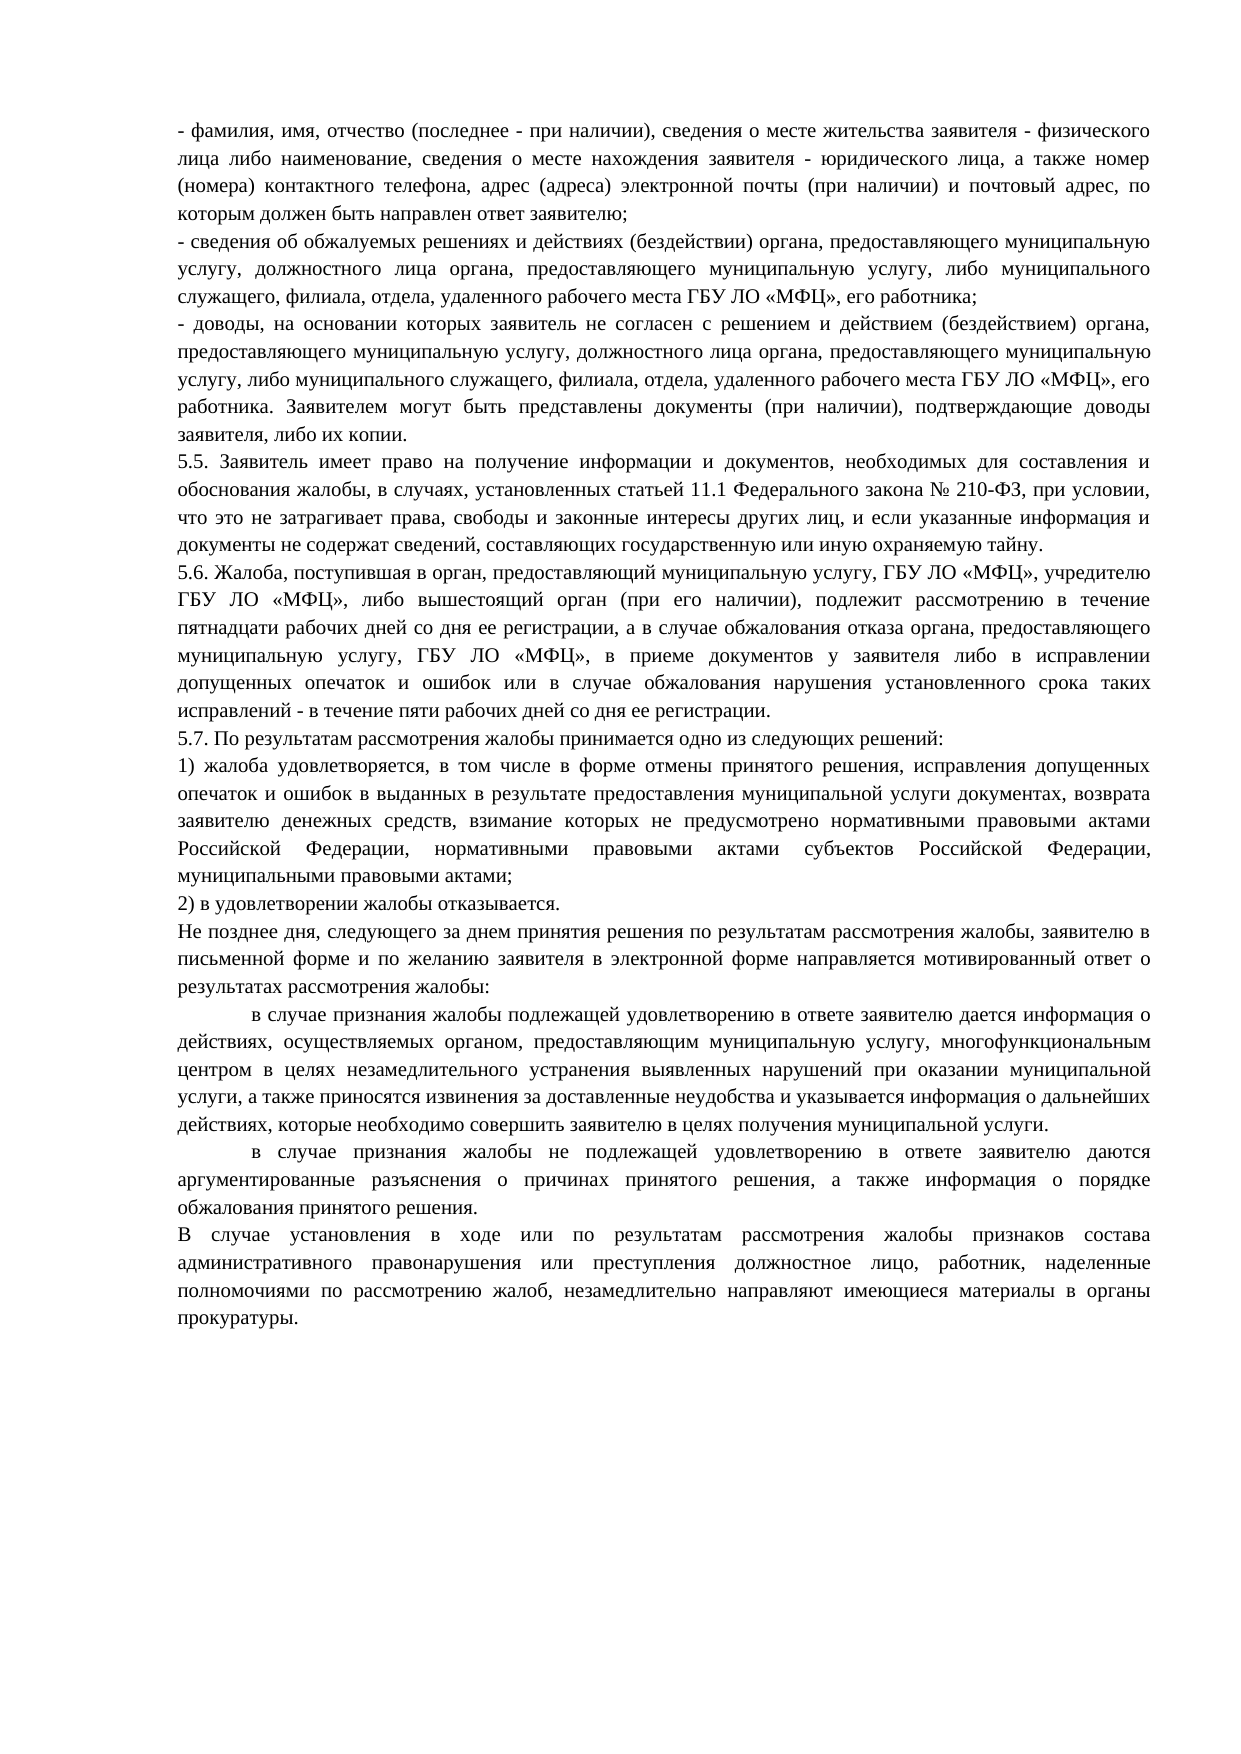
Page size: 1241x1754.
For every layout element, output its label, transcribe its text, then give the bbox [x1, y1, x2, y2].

text В случае установления в ходе или по результатам рассмотрения жалобы признаков состава административного правонарушения или преступления должностное лицо, работник, наделенные полномочиями по рассмотрению жалоб, незамедлительно направляют имеющиеся материалы в органы прокуратуры. [177, 1222, 1152, 1329]
text 5.6. Жалоба, поступившая в орган, предоставляющий муниципальную услугу, ГБУ ЛО «МФЦ», учредителю ГБУ ЛО «МФЦ», либо вышестоящий орган (при его наличии), подлежит рассмотрению в течение пятнадцати рабочих дней со дня ее регистрации, а в случае обжалования отказа органа, предоставляющего муниципальную услугу, ГБУ ЛО «МФЦ», в приеме документов у заявителя либо в исправлении допущенных опечаток и ошибок или в случае обжалования нарушения установленного срока таких исправлений - в течение пяти рабочих дней со дня ее регистрации. [177, 560, 1152, 722]
text 2) в удовлетворении жалобы отказывается. [177, 891, 1152, 915]
text 5.7. По результатам рассмотрения жалобы принимается одно из следующих решений: [177, 725, 1152, 749]
text - фамилия, имя, отчество (последнее - при наличии), сведения о месте жительства заявителя - физического лица либо наименование, сведения о месте нахождения заявителя - юридического лица, а также номер (номера) контактного телефона, адрес (адреса) электронной почты (при наличии) и почтовый адрес, по которым должен быть направлен ответ заявителю; [177, 118, 1152, 225]
text - доводы, на основании которых заявитель не согласен с решением и действием (бездействием) органа, предоставляющего муниципальную услугу, должностного лица органа, предоставляющего муниципальную услугу, либо муниципального служащего, филиала, отдела, удаленного рабочего места ГБУ ЛО «МФЦ», его работника. Заявителем могут быть представлены документы (при наличии), подтверждающие доводы заявителя, либо их копии. [177, 311, 1152, 446]
text Не позднее дня, следующего за днем принятия решения по результатам рассмотрения жалобы, заявителю в письменной форме и по желанию заявителя в электронной форме направляется мотивированный ответ о результатах рассмотрения жалобы: [177, 919, 1152, 998]
text 5.5. Заявитель имеет право на получение информации и документов, необходимых для составления и обоснования жалобы, в случаях, установленных статьей 11.1 Федерального закона № 210-ФЗ, при условии, что это не затрагивает права, свободы и законные интересы других лиц, и если указанные информация и документы не содержат сведений, составляющих государственную или иную охраняемую тайну. [177, 449, 1152, 556]
text - сведения об обжалуемых решениях и действиях (бездействии) органа, предоставляющего муниципальную услугу, должностного лица органа, предоставляющего муниципальную услугу, либо муниципального служащего, филиала, отдела, удаленного рабочего места ГБУ ЛО «МФЦ», его работника; [177, 228, 1152, 308]
text  в случае признания жалобы не подлежащей удовлетворению в ответе заявителю даются аргументированные разъяснения о причинах принятого решения, а также информация о порядке обжалования принятого решения. [177, 1139, 1152, 1219]
text 1) жалоба удовлетворяется, в том числе в форме отмены принятого решения, исправления допущенных опечаток и ошибок в выданных в результате предоставления муниципальной услуги документах, возврата заявителю денежных средств, взимание которых не предусмотрено нормативными правовыми актами Российской Федерации, нормативными правовыми актами субъектов Российской Федерации, муниципальными правовыми актами; [177, 753, 1152, 887]
text  в случае признания жалобы подлежащей удовлетворению в ответе заявителю дается информация о действиях, осуществляемых органом, предоставляющим муниципальную услугу, многофункциональным центром в целях незамедлительного устранения выявленных нарушений при оказании муниципальной услуги, а также приносятся извинения за доставленные неудобства и указывается информация о дальнейших действиях, которые необходимо совершить заявителю в целях получения муниципальной услуги. [177, 1001, 1152, 1136]
